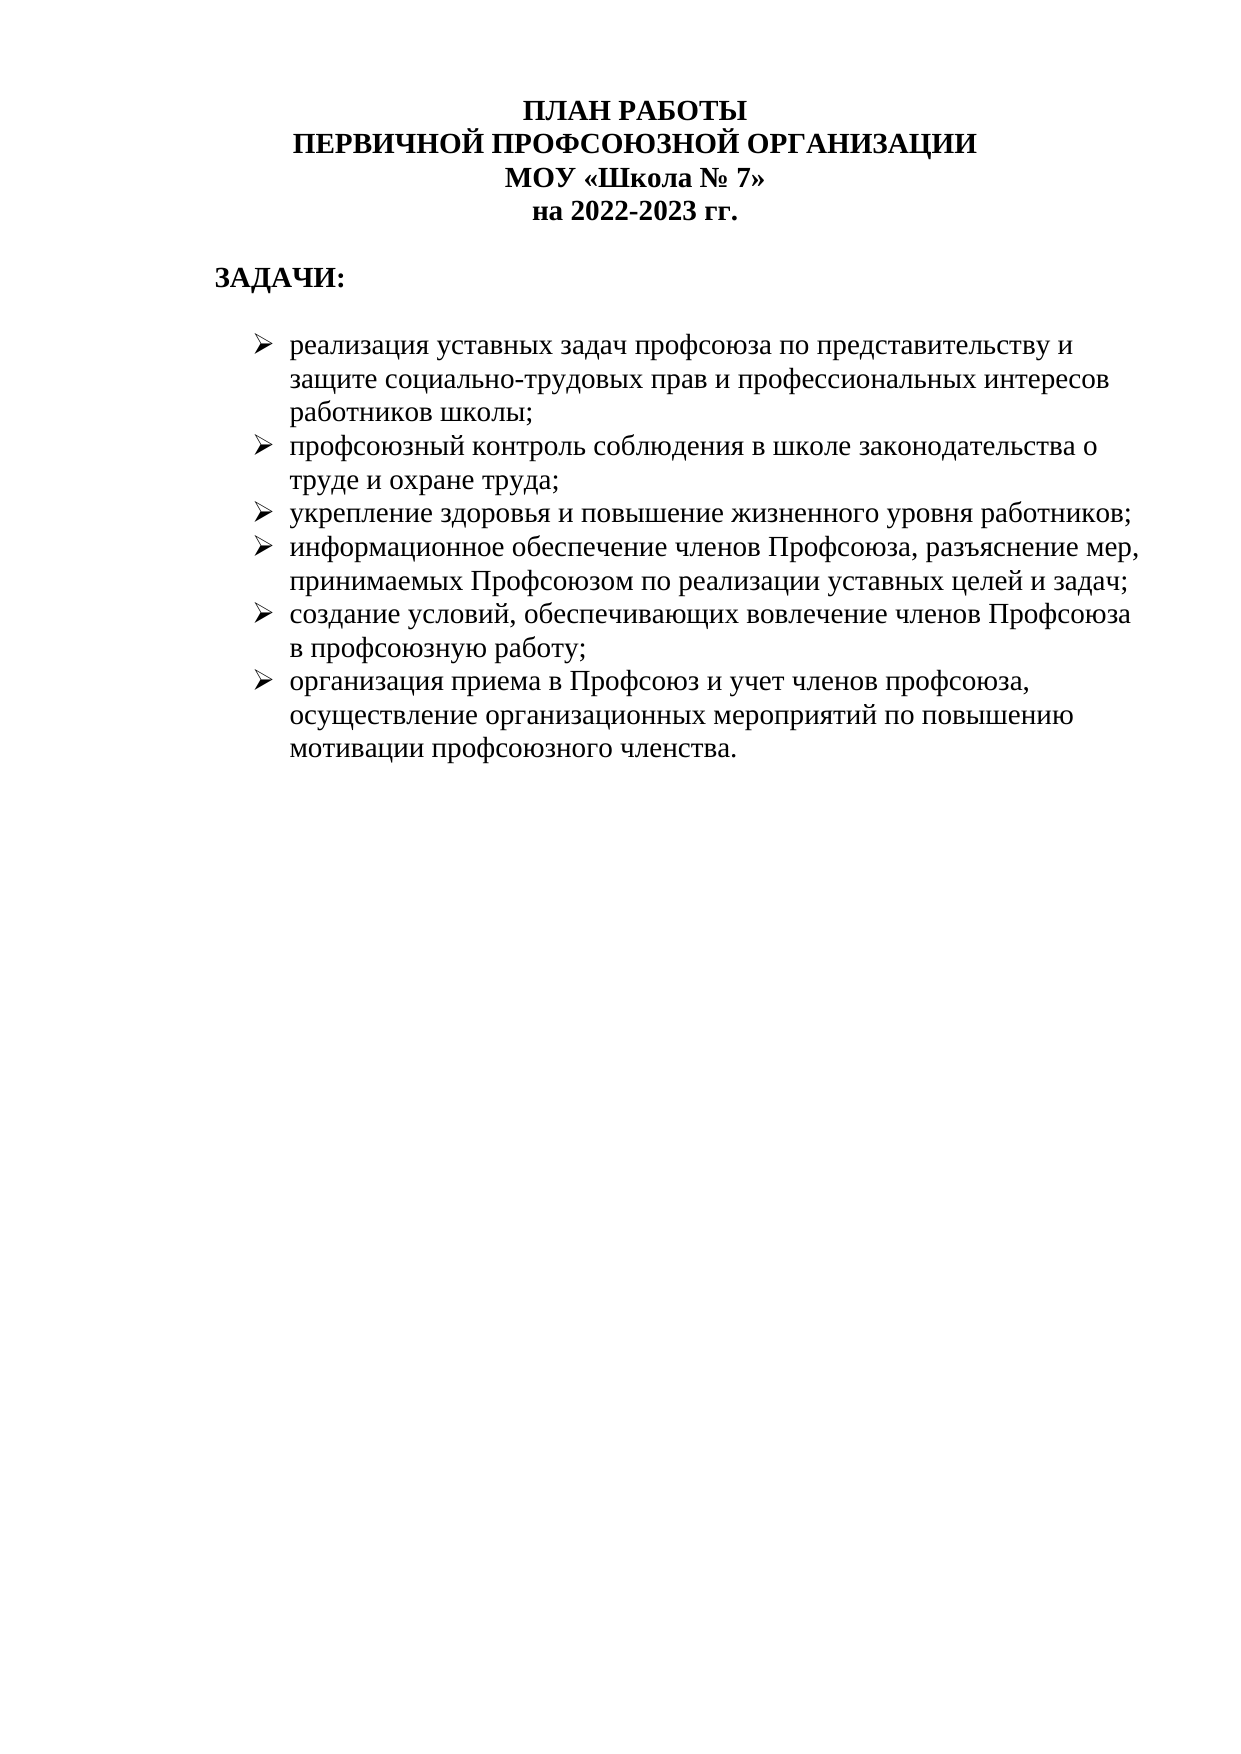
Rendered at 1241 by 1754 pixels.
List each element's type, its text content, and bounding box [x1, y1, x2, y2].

list организация приема в Профсоюз и учет членов профсоюза, осуществление организационных мероприятий по повышению мотивации профсоюзного членства. [252, 663, 1152, 764]
list реализация уставных задач профсоюза по представительству и защите социально-трудовых прав и профессиональных интересов работников школы; [252, 327, 1152, 428]
text ПЕРВИЧНОЙ ПРОФСОЮЗНОЙ ОРГАНИЗАЦИИ [118, 126, 1152, 160]
list информационное обеспечение членов Профсоюза, разъяснение мер, принимаемых Профсоюзом по реализации уставных целей и задач; [252, 529, 1152, 596]
list профсоюзный контроль соблюдения в школе законодательства о труде и охране труда; [252, 428, 1152, 495]
list создание условий, обеспечивающих вовлечение членов Профсоюза в профсоюзную работу; [252, 596, 1152, 663]
text ЗАДАЧИ: [177, 260, 1152, 294]
text МОУ «Школа № 7» [118, 160, 1152, 193]
text ПЛАН РАБОТЫ [118, 93, 1152, 126]
list укрепление здоровья и повышение жизненного уровня работников; [252, 495, 1152, 529]
text на 2022-2023 гг. [118, 193, 1152, 227]
